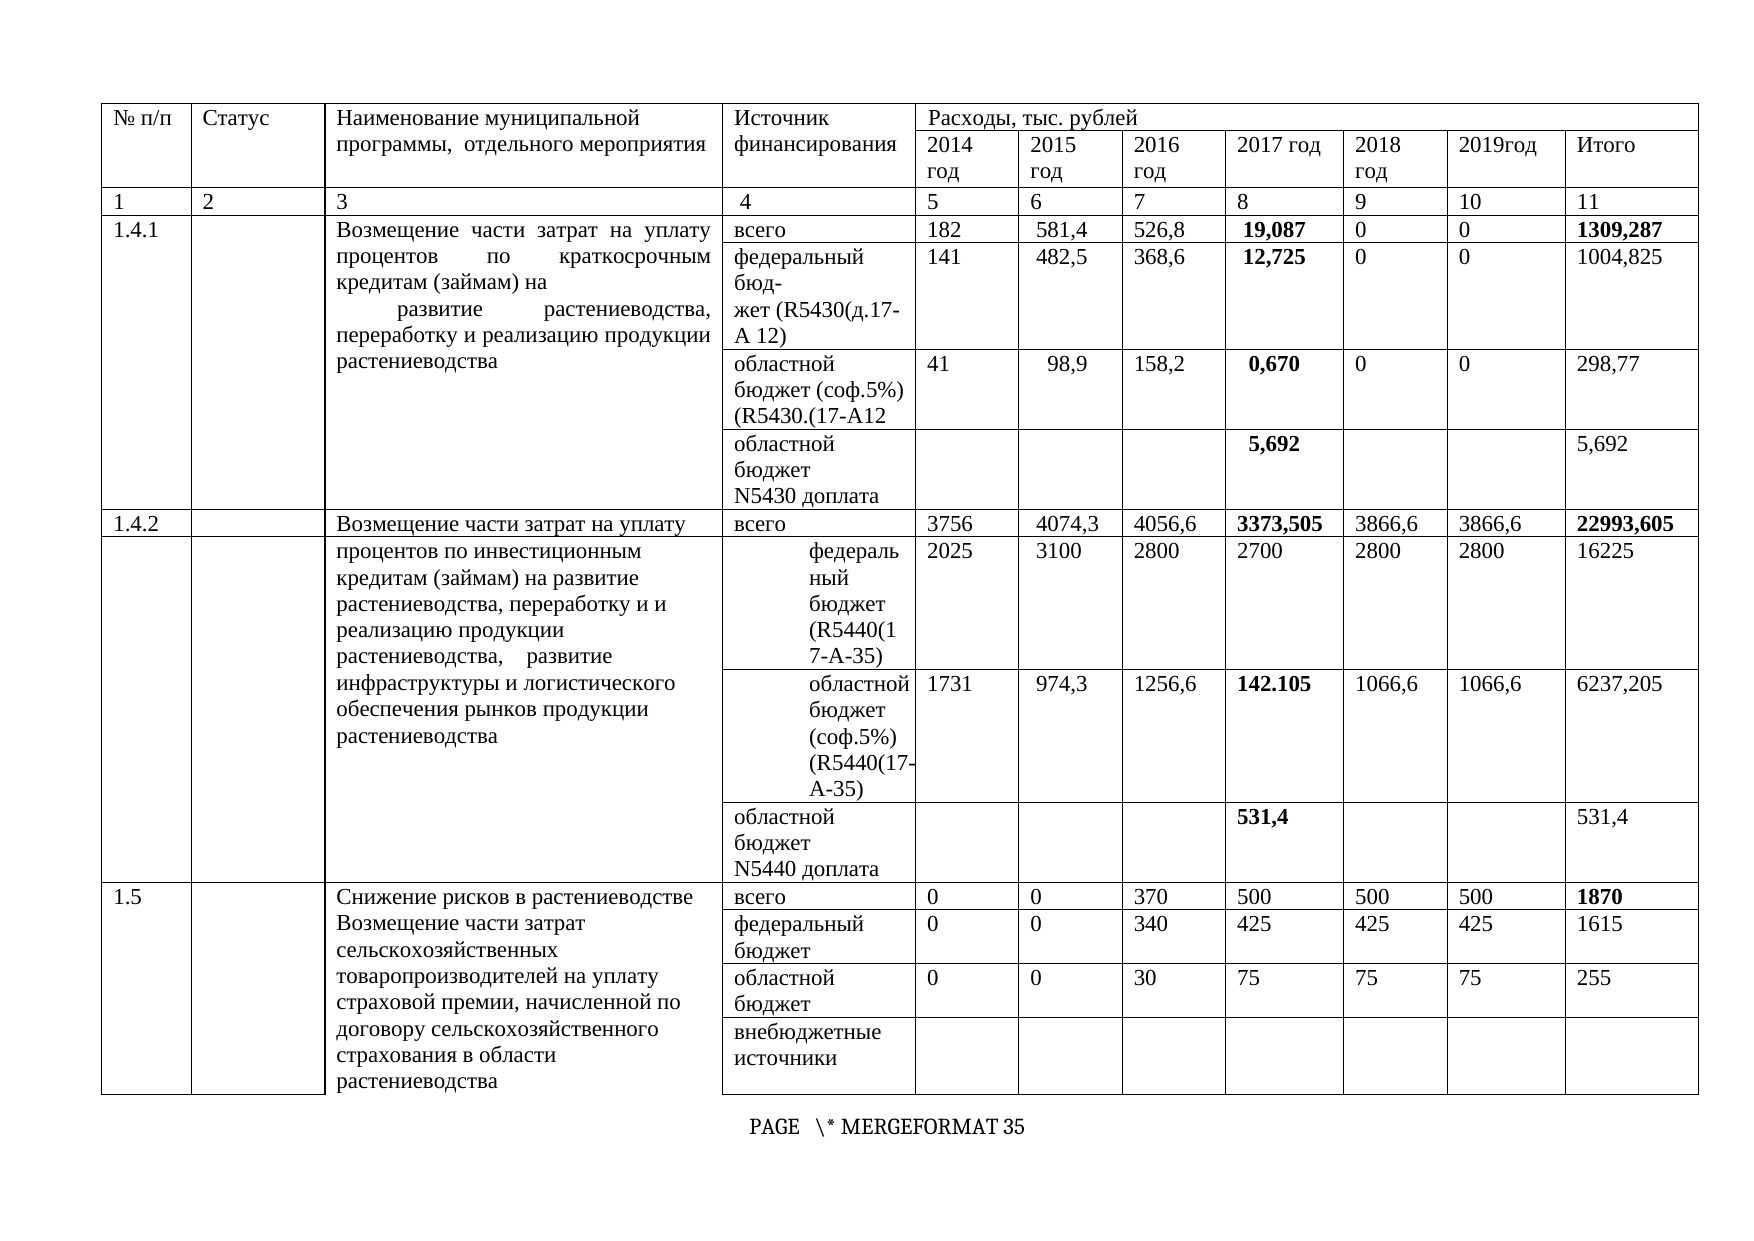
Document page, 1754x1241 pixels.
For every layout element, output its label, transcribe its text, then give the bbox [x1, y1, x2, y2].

table_cell [1344, 803, 1447, 882]
table_cell 0 [1019, 910, 1122, 963]
table_cell [1448, 803, 1565, 882]
table_cell [1448, 430, 1565, 509]
table_cell 2015 год [1019, 131, 1122, 187]
table_cell 1256,6 [1123, 670, 1225, 802]
table_cell 3756 [916, 510, 1018, 536]
table_header Расходы, тыс. рублей [916, 104, 1698, 130]
table_cell 2800 [1344, 537, 1447, 669]
table_cell 482,5 [1019, 243, 1122, 348]
table_cell всего [723, 216, 915, 242]
table_cell 1.4.2 [102, 510, 191, 536]
table_cell 531,4 [1566, 803, 1698, 882]
table_cell [1019, 430, 1122, 509]
table_cell 141 [916, 243, 1018, 348]
table_cell [192, 883, 324, 1094]
table_cell 9 [1344, 188, 1447, 215]
table_cell 1.4.1 [102, 216, 191, 509]
table_cell 142.105 [1226, 670, 1343, 802]
table_cell 0 [1448, 216, 1565, 242]
table_cell 4074,3 [1019, 510, 1122, 536]
table_cell 500 [1226, 883, 1343, 909]
table_cell 4 [723, 188, 915, 215]
table_cell 3866,6 [1344, 510, 1447, 536]
table_cell 0 [1344, 243, 1447, 348]
table_cell 2800 [1448, 537, 1565, 669]
table_cell внебюджетные источники [723, 1018, 915, 1094]
table_cell 1 [102, 188, 191, 215]
table_header Наименование муниципальной программы, отдельного мероприятия [326, 104, 722, 187]
table_cell 1004,825 [1566, 243, 1698, 348]
table_cell 1731 [916, 670, 1018, 802]
table_cell 370 [1123, 883, 1225, 909]
table_cell федеральный бюд- жет (R5430(д.17-A 12) [723, 243, 915, 348]
table_header № п/п [102, 104, 191, 187]
table_cell 75 [1344, 964, 1447, 1017]
table_cell 0 [916, 883, 1018, 909]
table_cell 1066,6 [1448, 670, 1565, 802]
table_cell 2025 [916, 537, 1018, 669]
table_cell 5 [916, 188, 1018, 215]
table_cell областной бюджет [723, 964, 915, 1017]
table_cell 11 [1566, 188, 1698, 215]
table_cell [1019, 803, 1122, 882]
table_cell 1870 [1566, 883, 1698, 909]
table_cell [1019, 1018, 1122, 1094]
table_cell 2800 [1123, 537, 1225, 669]
table_cell 368,6 [1123, 243, 1225, 348]
table_cell 500 [1448, 883, 1565, 909]
table_cell 531,4 [1226, 803, 1343, 882]
table_cell 425 [1226, 910, 1343, 963]
table_cell 0 [1019, 883, 1122, 909]
table_cell 1309,287 [1566, 216, 1698, 242]
table_cell 0,670 [1226, 350, 1343, 429]
table_header Источник финансирования [723, 104, 915, 187]
table_cell 4056,6 [1123, 510, 1225, 536]
table_cell 16225 [1566, 537, 1698, 669]
table_cell [1566, 1018, 1698, 1094]
table_cell [916, 1018, 1018, 1094]
table_cell 8 [1226, 188, 1343, 215]
table_cell 22993,605 [1566, 510, 1698, 536]
table_cell всего [723, 883, 915, 909]
table_cell 5,692 [1226, 430, 1343, 509]
table_cell 0 [1448, 243, 1565, 348]
table_cell 158,2 [1123, 350, 1225, 429]
table_cell 1.5 [102, 883, 191, 1094]
table_cell 974,3 [1019, 670, 1122, 802]
table_cell 298,77 [1566, 350, 1698, 429]
table_cell [1123, 803, 1225, 882]
table_cell 7 [1123, 188, 1225, 215]
table_cell 3373,505 [1226, 510, 1343, 536]
table_cell [192, 510, 324, 536]
table_cell 3 [326, 188, 722, 215]
table_cell 3866,6 [1448, 510, 1565, 536]
table_cell Возмещение части затрат на уплату [326, 510, 722, 536]
table_cell 255 [1566, 964, 1698, 1017]
table_header Статус [192, 104, 324, 187]
table_cell областной бюджет N5440 доплата [723, 803, 915, 882]
table_cell федеральный бюджет (R5440(17-A-35) [723, 537, 915, 669]
table_cell 75 [1226, 964, 1343, 1017]
table_cell областной бюджет (соф.5%)(R5440(17-A-35) [723, 670, 915, 802]
table_cell [192, 216, 324, 509]
table_cell 526,8 [1123, 216, 1225, 242]
table_cell всего [723, 510, 915, 536]
table_cell 10 [1448, 188, 1565, 215]
table_cell [1123, 430, 1225, 509]
table_cell [1123, 1018, 1225, 1094]
table_cell 182 [916, 216, 1018, 242]
table_cell [916, 803, 1018, 882]
table_cell 75 [1448, 964, 1565, 1017]
table_cell 340 [1123, 910, 1225, 963]
table_cell областной бюджет N5430 доплата [723, 430, 915, 509]
table_cell 1615 [1566, 910, 1698, 963]
table_cell 30 [1123, 964, 1225, 1017]
table_cell [916, 430, 1018, 509]
table_cell 0 [1344, 350, 1447, 429]
table_cell 2 [192, 188, 324, 215]
table_cell федеральный бюджет [723, 910, 915, 963]
table_cell 2017 год [1226, 131, 1343, 187]
table_cell [1448, 1018, 1565, 1094]
table_cell 0 [1448, 350, 1565, 429]
table_cell 425 [1448, 910, 1565, 963]
table_cell 500 [1344, 883, 1447, 909]
table_cell 2018 год [1344, 131, 1447, 187]
table_cell 0 [1344, 216, 1447, 242]
table_cell 5,692 [1566, 430, 1698, 509]
table_cell 2016 год [1123, 131, 1225, 187]
table_cell процентов по инвестиционным кредитам (займам) на развитие растениеводства, переработку и и реализацию продукции растениеводства, развитие инфраструктуры и логистического обеспечения рынков продукции растениеводства [326, 537, 722, 882]
table_cell 0 [1019, 964, 1122, 1017]
table_cell 2014 год [916, 131, 1018, 187]
table_cell [192, 537, 324, 882]
table_cell 2019год [1448, 131, 1565, 187]
table_cell 41 [916, 350, 1018, 429]
table_cell 1066,6 [1344, 670, 1447, 802]
table_cell [102, 537, 191, 882]
table_cell 6 [1019, 188, 1122, 215]
table_cell 425 [1344, 910, 1447, 963]
table_cell 0 [916, 964, 1018, 1017]
table_cell 19,087 [1226, 216, 1343, 242]
table_cell 98,9 [1019, 350, 1122, 429]
table_cell [1344, 1018, 1447, 1094]
table_cell Итого [1566, 131, 1698, 187]
table_cell Возмещение части затрат на уплату процентов по краткосрочным кредитам (займам) на развитие растениеводства, переработку и реализацию продукции растениеводства [326, 216, 722, 509]
table_cell Снижение рисков в растениеводстве Возмещение части затрат сельскохозяйственных товаропроизводителей на уплату страховой премии, начисленной по договору сельскохозяйственного страхования в области растениеводства [326, 883, 722, 1094]
table_cell [1226, 1018, 1343, 1094]
table_cell 12,725 [1226, 243, 1343, 348]
table_cell 6237,205 [1566, 670, 1698, 802]
table_cell 581,4 [1019, 216, 1122, 242]
table_cell 3100 [1019, 537, 1122, 669]
table_cell областной бюджет (соф.5%)(R5430.(17-A12 [723, 350, 915, 429]
table_cell 2700 [1226, 537, 1343, 669]
table_cell [1344, 430, 1447, 509]
table_cell 0 [916, 910, 1018, 963]
